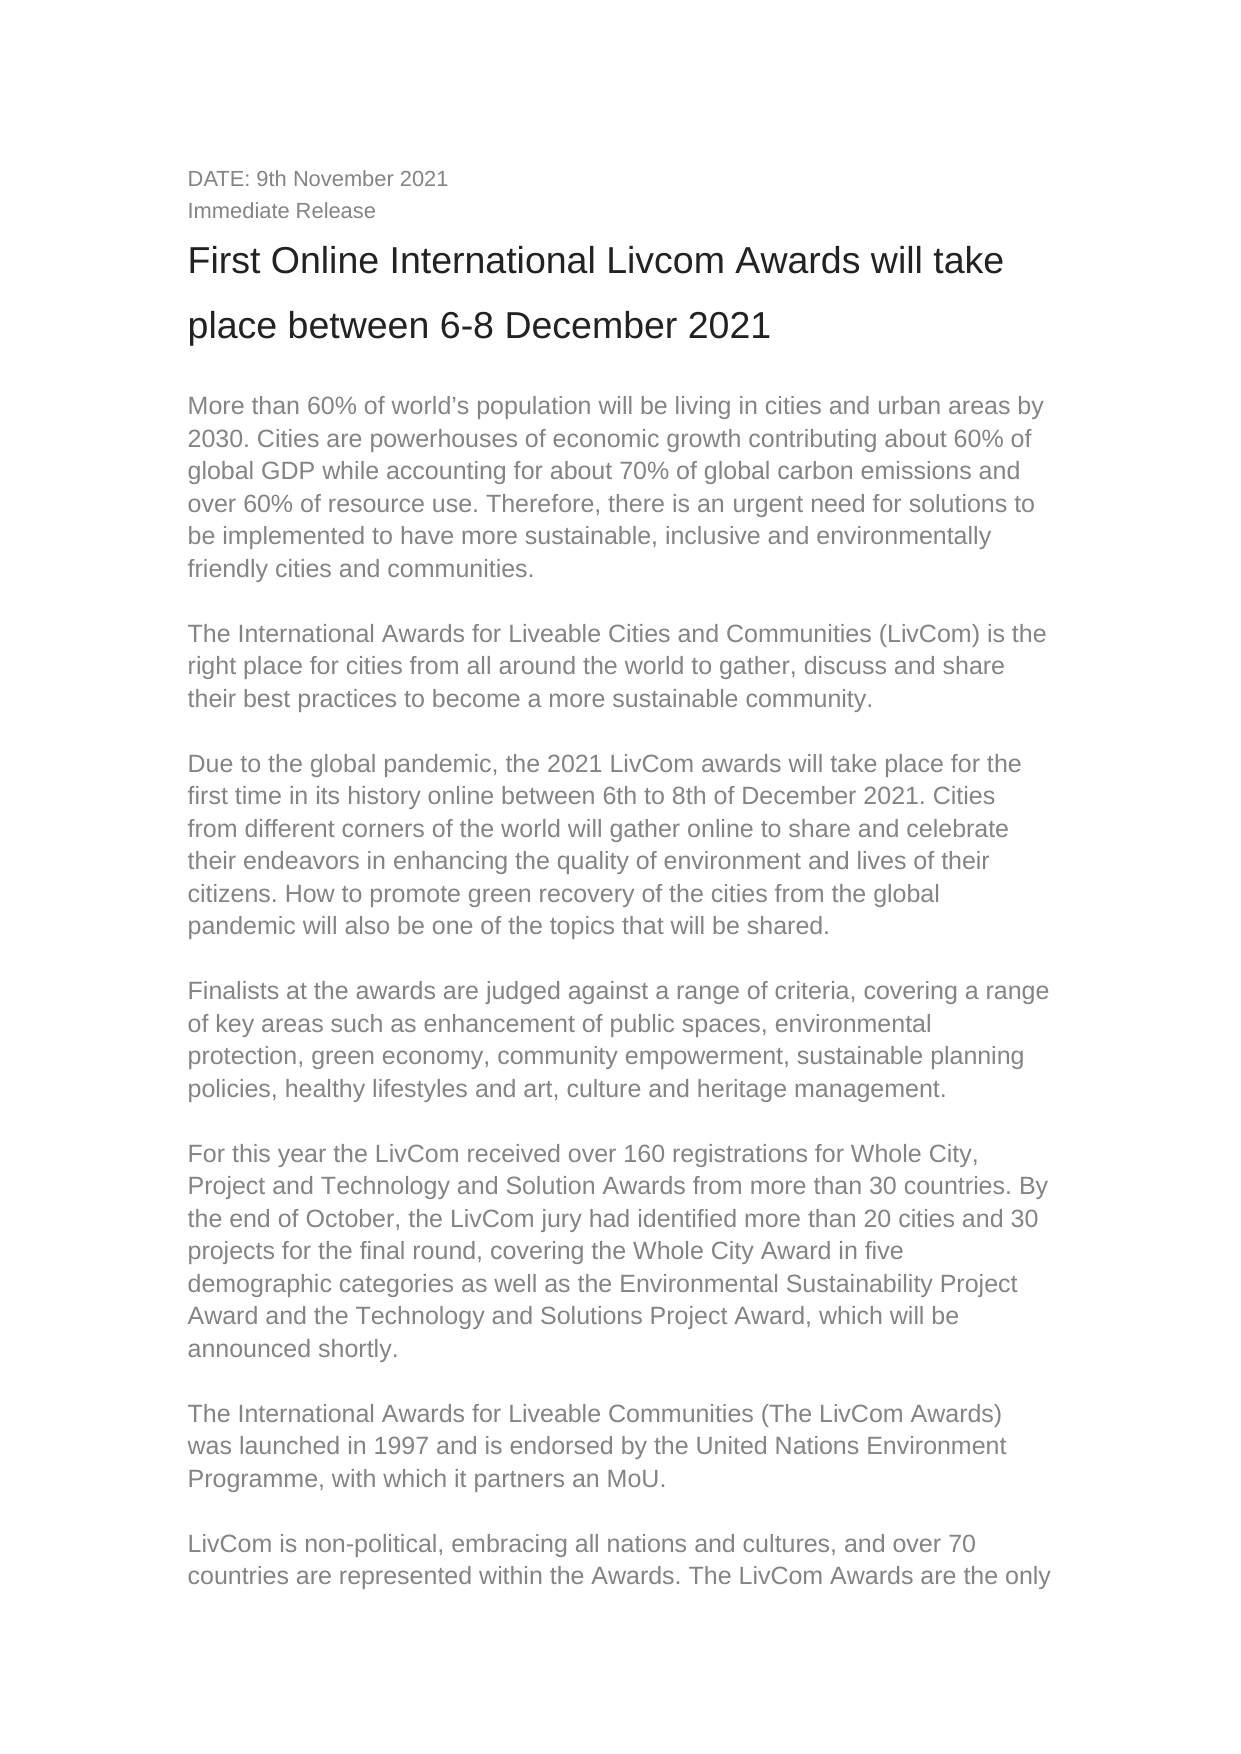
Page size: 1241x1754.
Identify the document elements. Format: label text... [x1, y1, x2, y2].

text First Online International Livcom Awards will take place between 6-8 December 2021 [187, 227, 1053, 357]
text The International Awards for Liveable Communities (The LivCom Awards) was launched in 1997 and is endorsed by the United Nations Environment Programme, with which it partners an MoU. [187, 1397, 1053, 1494]
text Finalists at the awards are judged against a range of criteria, covering a range of key areas such as enhancement of public spaces, environmental protection, green economy, community empowerment, sustainable planning policies, healthy lifestyles and art, culture and heritage management. [187, 974, 1053, 1104]
text Due to the global pandemic, the 2021 LivCom awards will take place for the first time in its history online between 6th to 8th of December 2021. Cities from different corners of the world will gather online to share and celebrate their endeavors in enhancing the quality of environment and lives of their citizens. How to promote green recovery of the cities from the global pandemic will also be one of the topics that will be shared. [187, 747, 1053, 942]
text DATE: 9th November 2021 [187, 162, 1053, 194]
text The International Awards for Liveable Cities and Communities (LivCom) is the right place for cities from all around the world to gather, discuss and share their best practices to become a more sustainable community. [187, 617, 1053, 714]
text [187, 1527, 1053, 1592]
text More than 60% of world’s population will be living in cities and urban areas by 2030. Cities are powerhouses of economic growth contributing about 60% of global GDP while accounting for about 70% of global carbon emissions and over 60% of resource use. Therefore, there is an urgent need for solutions to be implemented to have more sustainable, inclusive and environmentally friendly cities and communities. [187, 389, 1053, 584]
text Immediate Release [187, 194, 1053, 227]
text For this year the LivCom received over 160 registrations for Whole City, Project and Technology and Solution Awards from more than 30 countries. By the end of October, the LivCom jury had identified more than 20 cities and 30 projects for the final round, covering the Whole City Award in five demographic categories as well as the Environmental Sustainability Project Award and the Technology and Solutions Project Award, which will be announced shortly. [187, 1137, 1053, 1364]
